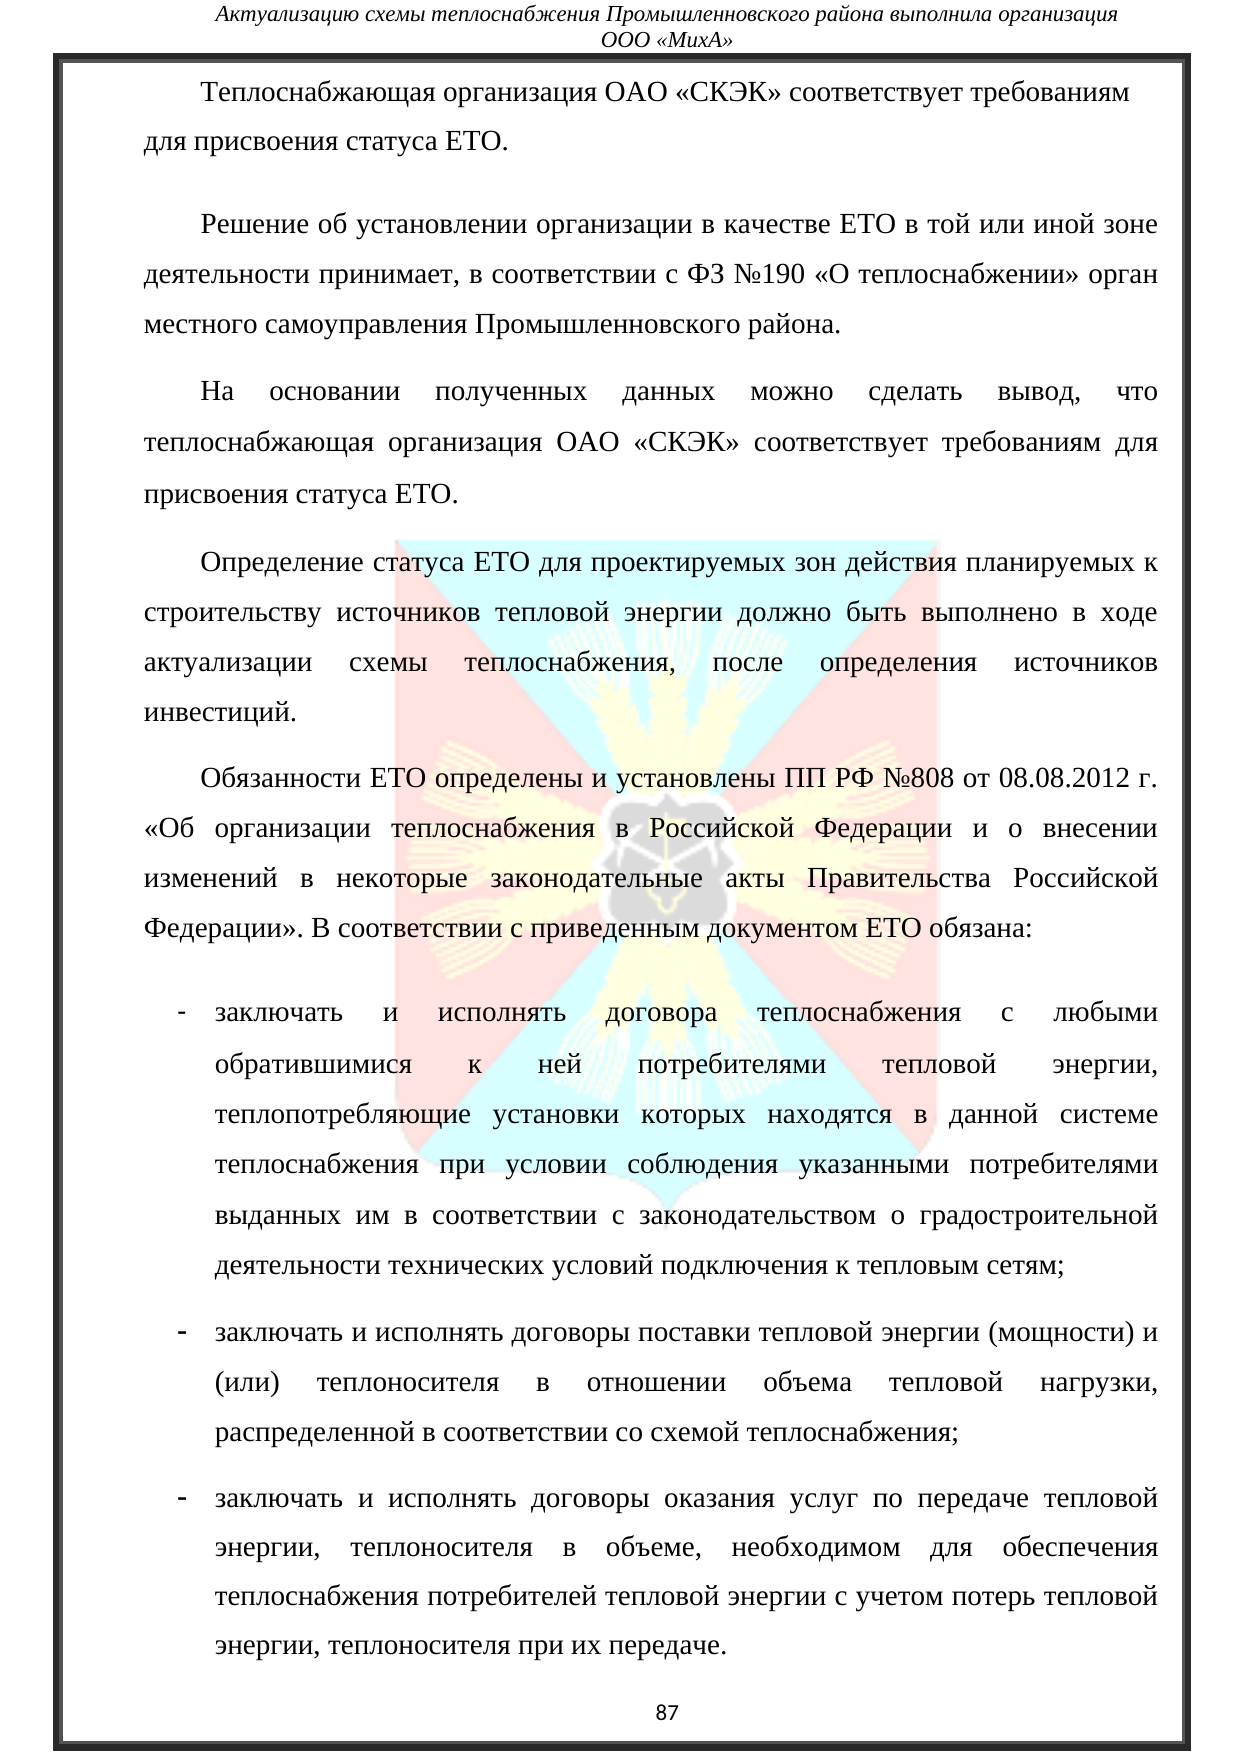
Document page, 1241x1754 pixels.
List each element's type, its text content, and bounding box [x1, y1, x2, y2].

text На основании полученных данных можно сделать вывод, что теплоснабжающая организация ОАО «СКЭК» соответствует требованиям для присвоения статуса ЕТО. [144, 373, 1159, 509]
text Определение статуса ЕТО для проектируемых зон действия планируемых к строительству источников тепловой энергии должно быть выполнено в ходе актуализации схемы теплоснабжения, после определения источников инвестиций. [144, 544, 1159, 727]
list заключать и исполнять договора теплоснабжения с любыми обратившимися к ней потребителями тепловой энергии, теплопотребляющие установки которых находятся в данной системе теплоснабжения при условии соблюдения указанными потребителями выданных им в соответствии с законодательством о градостроительной деятельности технических условий подключения к тепловым сетям; [177, 993, 1159, 1281]
text Обязанности ЕТО определены и установлены ПП РФ №808 от 08.08.2012 г. «Об организации теплоснабжения в Российской Федерации и о внесении изменений в некоторые законодательные акты Правительства Российской Федерации». В соответствии с приведенным документом ЕТО обязана: [144, 760, 1159, 943]
text Теплоснабжающая организация ОАО «СКЭК» соответствует требованиям для присвоения статуса ЕТО. [144, 74, 1159, 157]
list заключать и исполнять договоры поставки тепловой энергии (мощности) и (или) теплоносителя в отношении объема тепловой нагрузки, распределенной в соответствии со схемой теплоснабжения; [177, 1314, 1159, 1447]
text Решение об установлении организации в качестве ЕТО в той или иной зоне деятельности принимает, в соответствии с ФЗ №190 «О теплоснабжении» орган местного самоуправления Промышленновского района. [144, 206, 1159, 340]
list заключать и исполнять договоры оказания услуг по передаче тепловой энергии, теплоносителя в объеме, необходимом для обеспечения теплоснабжения потребителей тепловой энергии с учетом потерь тепловой энергии, теплоносителя при их передаче. [177, 1480, 1159, 1661]
